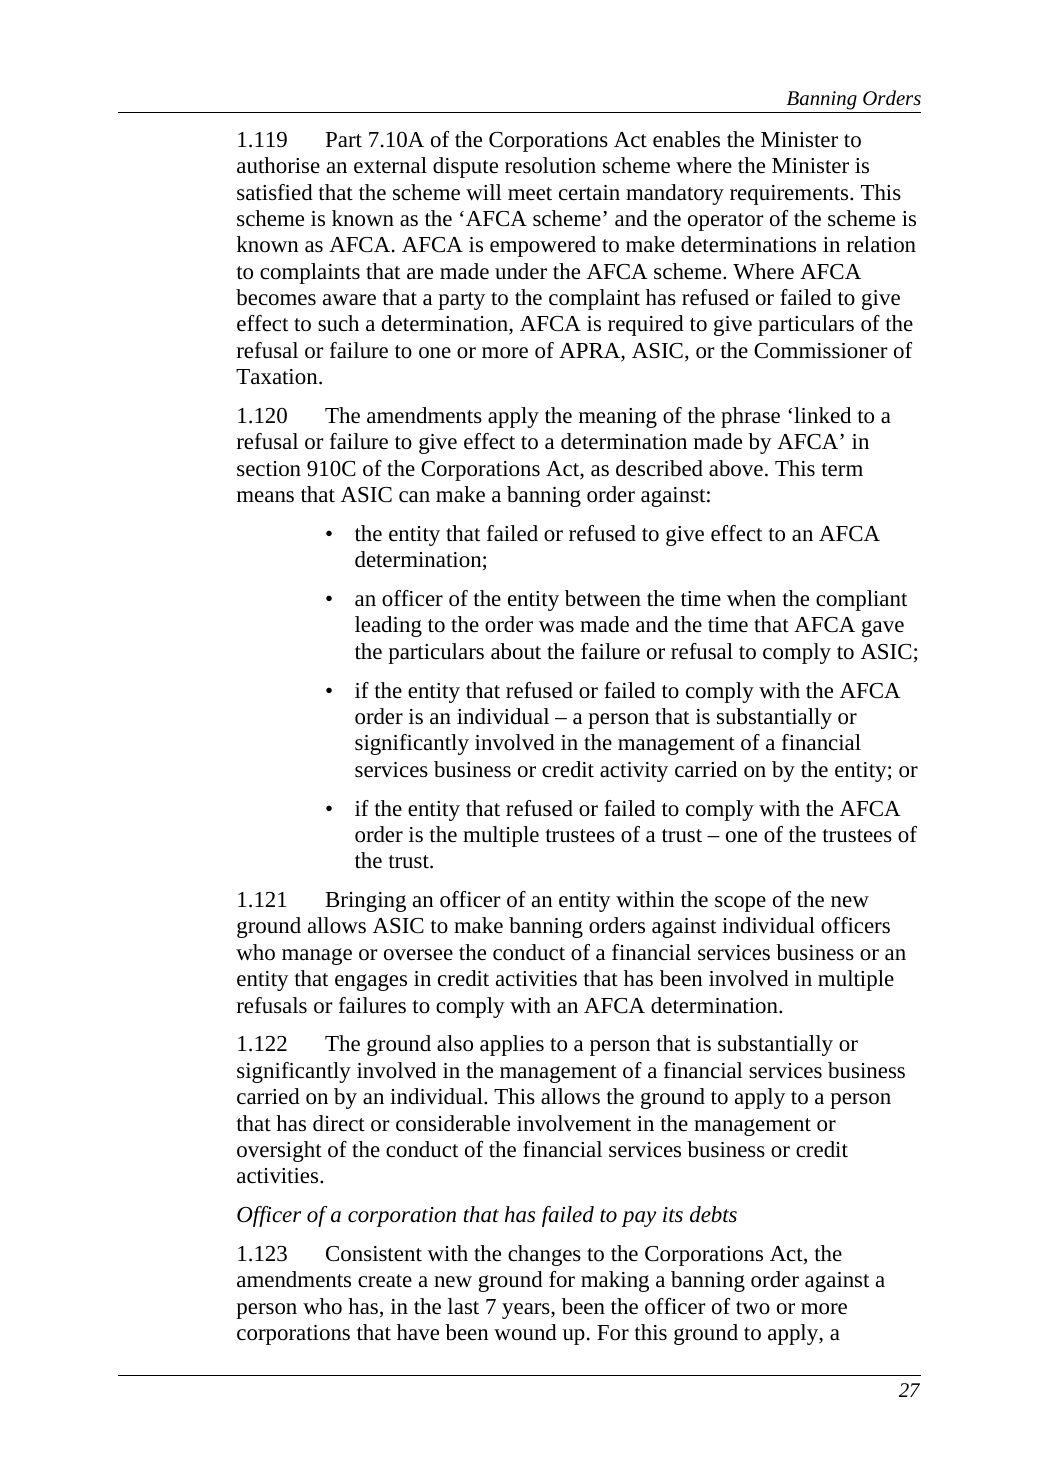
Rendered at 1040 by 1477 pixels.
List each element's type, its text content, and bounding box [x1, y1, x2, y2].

text if the entity that refused or failed to comply with the AFCA order is the multiple trustees of a trust – one of the trustees of the trust. [325, 795, 921, 874]
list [236, 1240, 921, 1345]
list Part 7.10A of the Corporations Act enables the Minister to authorise an external dispute resolution scheme where the Minister is satisfied that the scheme will meet certain mandatory requirements. This scheme is known as the ‘AFCA scheme’ and the operator of the scheme is known as AFCA. AFCA is empowered to make determinations in relation to complaints that are made under the AFCA scheme. Where AFCA becomes aware that a party to the complaint has refused or failed to give effect to such a determination, AFCA is required to give particulars of the refusal or failure to one or more of APRA, ASIC, or the Commissioner of Taxation. [236, 126, 921, 389]
text the entity that failed or refused to give effect to an AFCA determination; [325, 520, 921, 573]
list The amendments apply the meaning of the phrase ‘linked to a refusal or failure to give effect to a determination made by AFCA’ in section 910C of the Corporations Act, as described above. This term means that ASIC can make a banning order against: [236, 402, 921, 507]
list The ground also applies to a person that is substantially or significantly involved in the management of a financial services business carried on by an individual. This allows the ground to apply to a person that has direct or considerable involvement in the management or oversight of the conduct of the financial services business or credit activities. [236, 1031, 921, 1189]
subtitle Officer of a corporation that has failed to pay its debts [236, 1201, 921, 1227]
text an officer of the entity between the time when the compliant leading to the order was made and the time that AFCA gave the particulars about the failure or refusal to comply to ASIC; [325, 585, 921, 664]
text if the entity that refused or failed to comply with the AFCA order is an individual – a person that is substantially or significantly involved in the management of a financial services business or credit activity carried on by the entity; or [325, 677, 921, 782]
list Bringing an officer of an entity within the scope of the new ground allows ASIC to make banning orders against individual officers who manage or oversee the conduct of a financial services business or an entity that engages in credit activities that has been involved in multiple refusals or failures to comply with an AFCA determination. [236, 886, 921, 1018]
